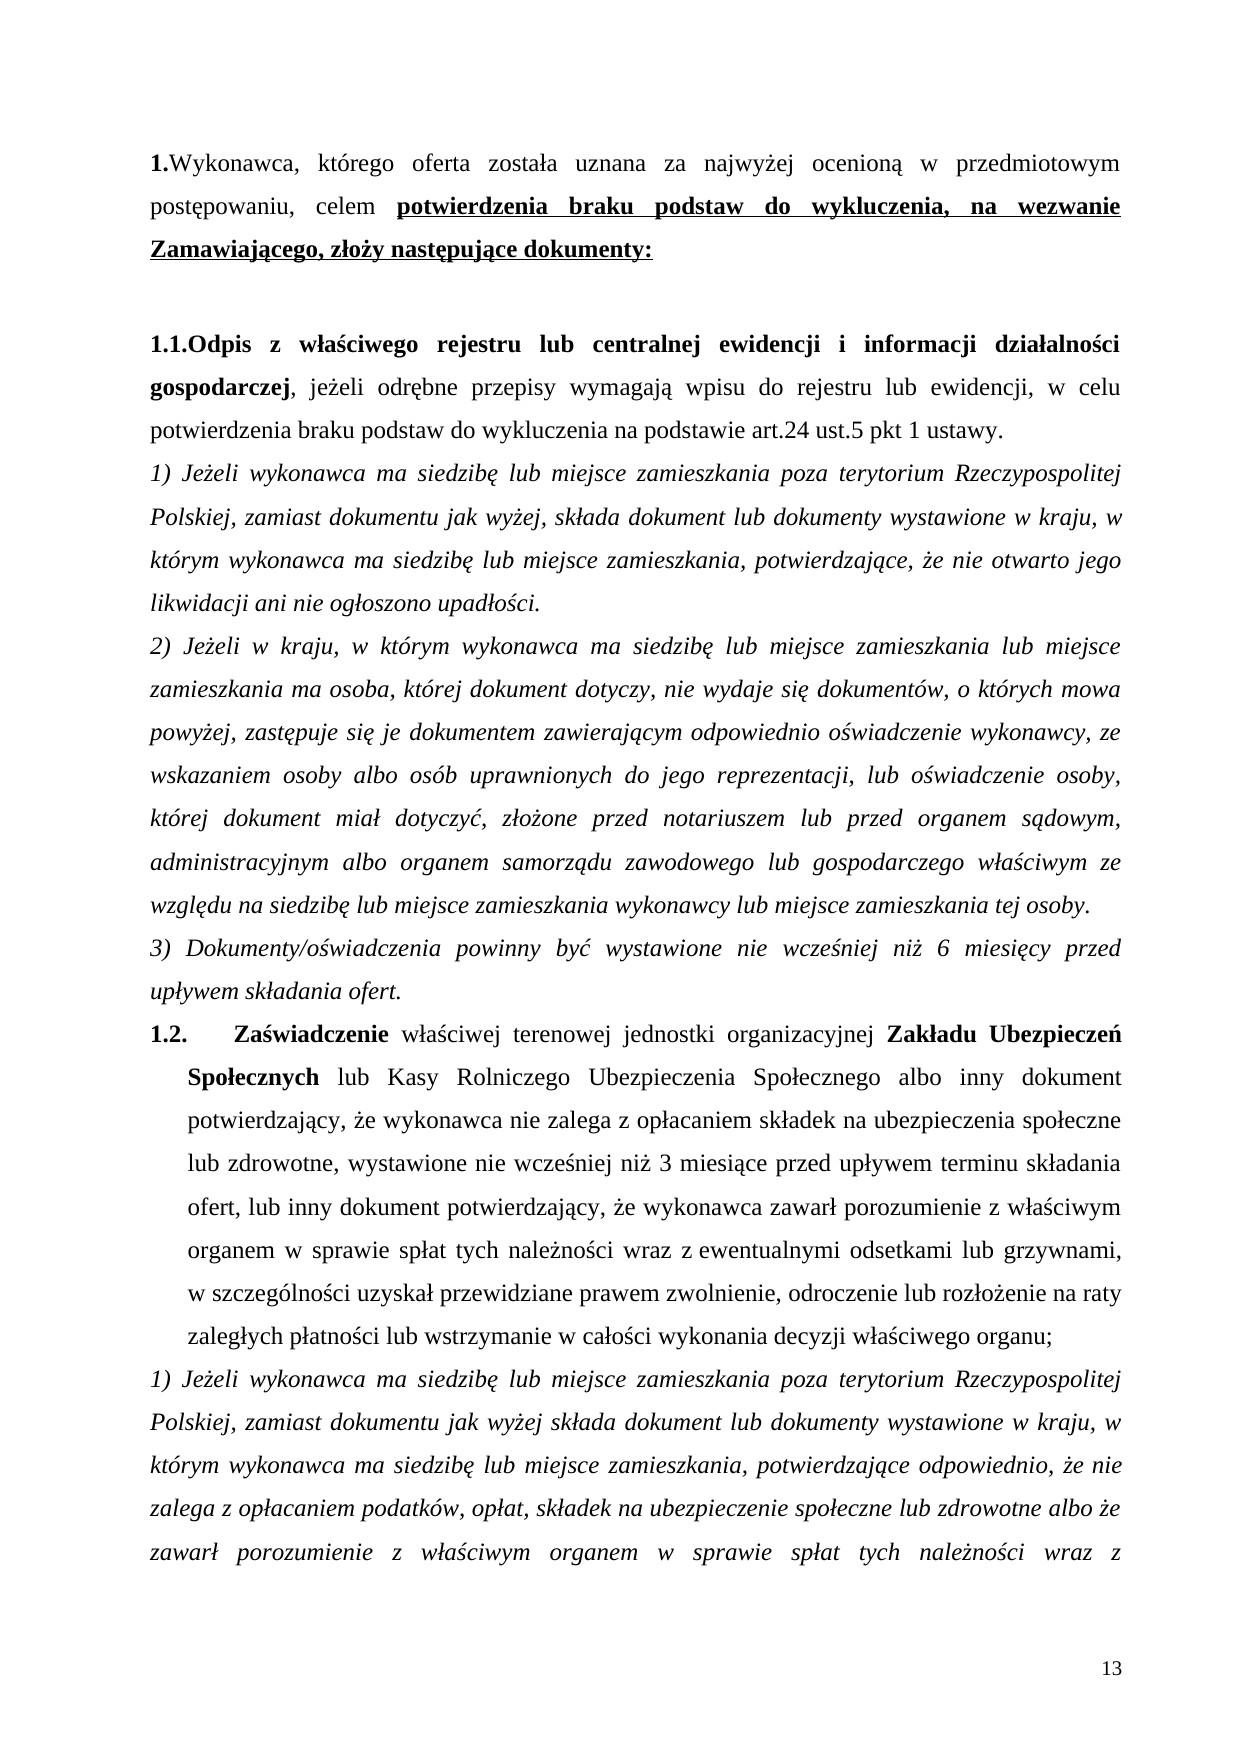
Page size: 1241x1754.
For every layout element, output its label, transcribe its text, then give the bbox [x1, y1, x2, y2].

text 1.1.Odpis z właściwego rejestru lub centralnej ewidencji i informacji działalności gospodarczej, jeżeli odrębne przepisy wymagają wpisu do rejestru lub ewidencji, w celu potwierdzenia braku podstaw do wykluczenia na podstawie art.24 ust.5 pkt 1 ustawy. [150, 329, 1121, 444]
list Zaświadczenie właściwej terenowej jednostki organizacyjnej Zakładu Ubezpieczeń Społecznych lub Kasy Rolniczego Ubezpieczenia Społecznego albo inny dokument potwierdzający, że wykonawca nie zalega z opłacaniem składek na ubezpieczenia społeczne lub zdrowotne, wystawione nie wcześniej niż 3 miesiące przed upływem terminu składania ofert, lub inny dokument potwierdzający, że wykonawca zawarł porozumienie z właściwym organem w sprawie spłat tych należności wraz z ewentualnymi odsetkami lub grzywnami, w szczególności uzyskał przewidziane prawem zwolnienie, odroczenie lub rozłożenie na raty zaległych płatności lub wstrzymanie w całości wykonania decyzji właściwego organu; [150, 1019, 1122, 1350]
text 3) Dokumenty/oświadczenia powinny być wystawione nie wcześniej niż 6 miesięcy przed upływem składania ofert. [150, 933, 1122, 1005]
text 1.Wykonawca, którego oferta została uznana za najwyżej ocenioną w przedmiotowym postępowaniu, celem potwierdzenia braku podstaw do wykluczenia, na wezwanie Zamawiającego, złoży następujące dokumenty: [150, 148, 1121, 263]
text 1) Jeżeli wykonawca ma siedzibę lub miejsce zamieszkania poza terytorium Rzeczypospolitej Polskiej, zamiast dokumentu jak wyżej, składa dokument lub dokumenty wystawione w kraju, w którym wykonawca ma siedzibę lub miejsce zamieszkania, potwierdzające, że nie otwarto jego likwidacji ani nie ogłoszono upadłości. [150, 458, 1122, 617]
text 2) Jeżeli w kraju, w którym wykonawca ma siedzibę lub miejsce zamieszkania lub miejsce zamieszkania ma osoba, której dokument dotyczy, nie wydaje się dokumentów, o których mowa powyżej, zastępuje się je dokumentem zawierającym odpowiednio oświadczenie wykonawcy, ze wskazaniem osoby albo osób uprawnionych do jego reprezentacji, lub oświadczenie osoby, której dokument miał dotyczyć, złożone przed notariuszem lub przed organem sądowym, administracyjnym albo organem samorządu zawodowego lub gospodarczego właściwym ze względu na siedzibę lub miejsce zamieszkania wykonawcy lub miejsce zamieszkania tej osoby. [150, 631, 1122, 918]
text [150, 1364, 1122, 1565]
